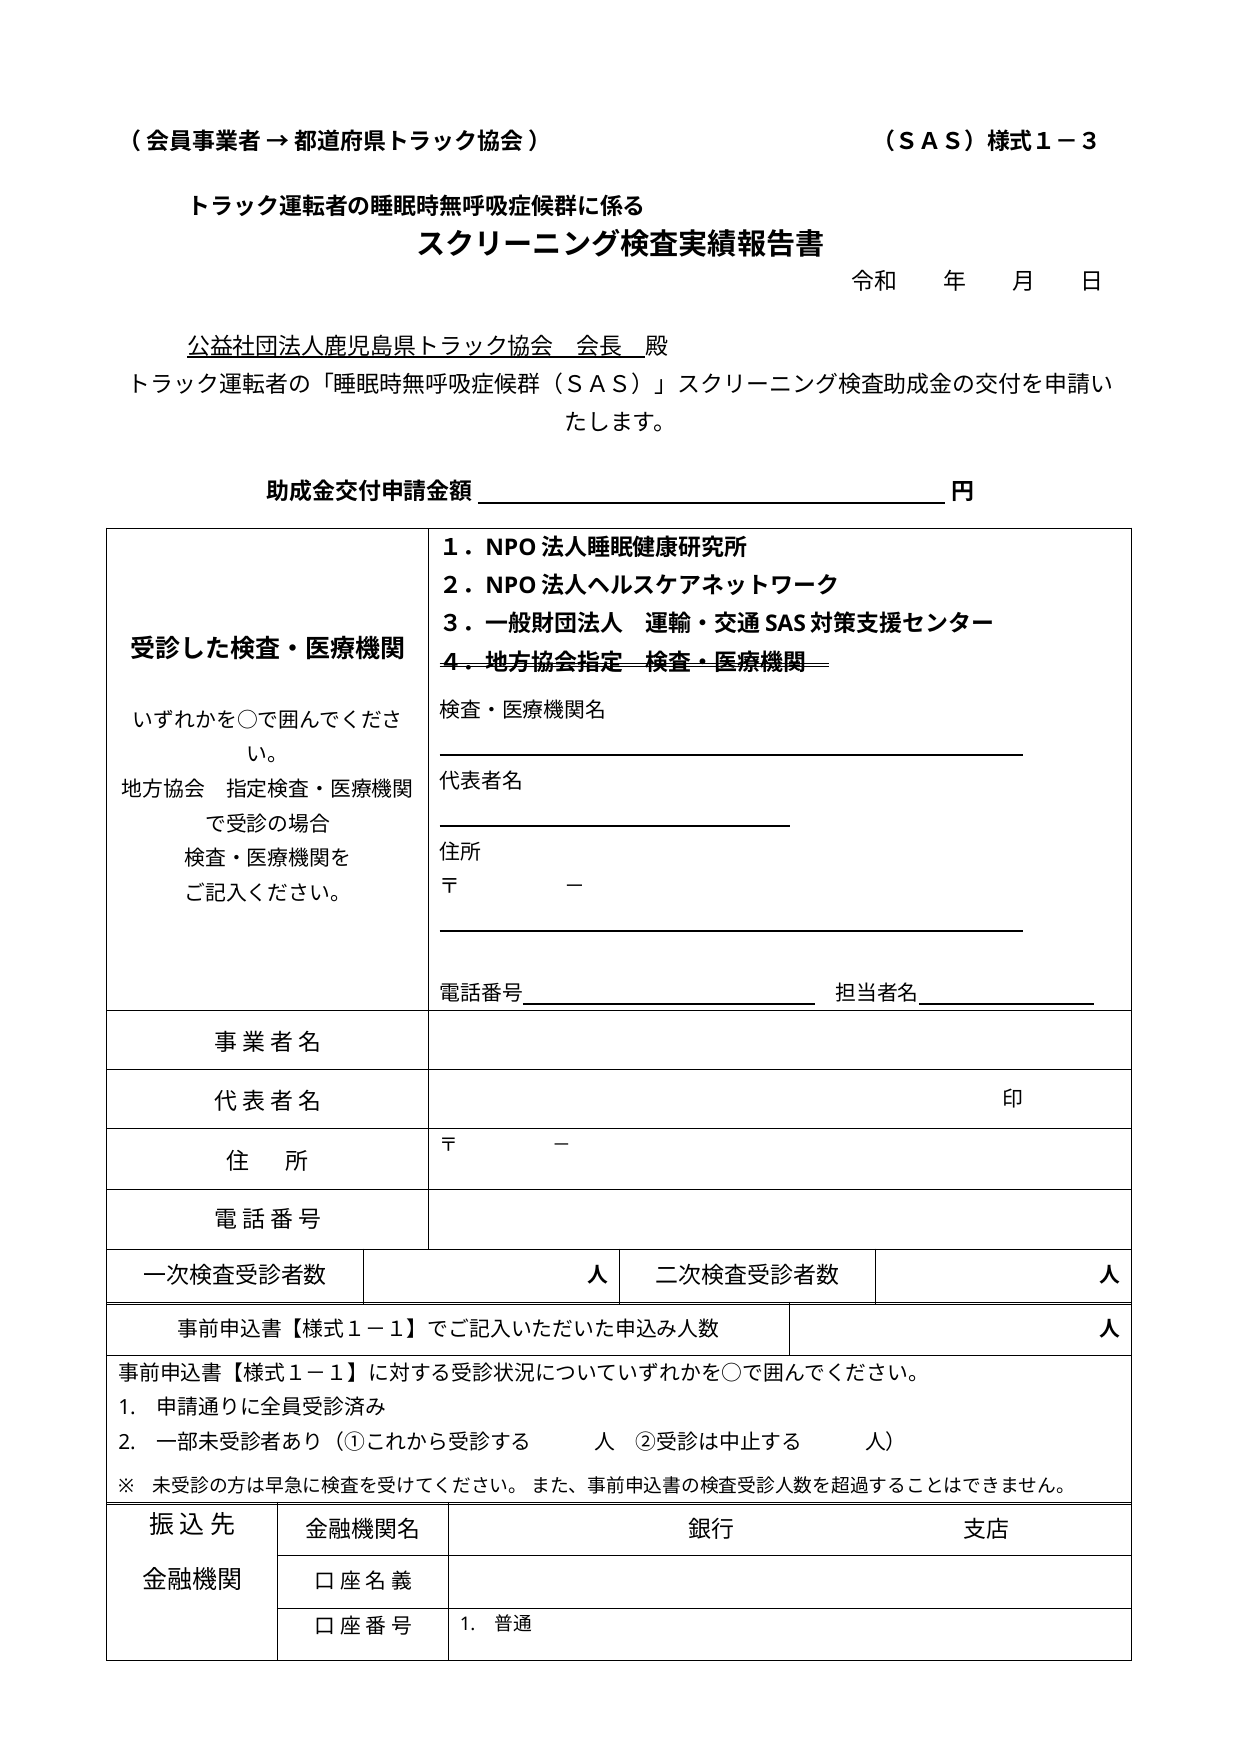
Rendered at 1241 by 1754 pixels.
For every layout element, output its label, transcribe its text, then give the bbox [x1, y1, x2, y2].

table_cell 人 [790, 1305, 1131, 1355]
text トラック運転者の睡眠時無呼吸症候群に係る [118, 188, 1122, 221]
table_cell [429, 1011, 1131, 1069]
table_cell 人 [876, 1250, 1131, 1302]
text 助成金交付申請金額 円 [118, 473, 1122, 506]
table_cell [429, 1190, 1131, 1248]
table_cell 住 所 [107, 1129, 428, 1189]
text スクリーニング検査実績報告書 [118, 221, 1122, 263]
table_cell 事前申込書【様式１－１】に対する受診状況についていずれかを○で囲んでください。 1. 申請通りに全員受診済み 2. 一部未受診者あり（①これから受診する 人 ②受診は中止する 人） ※ 未受診の方は早急に検査を受けてください。 また、事前申込書の検査受診人数を超過することはできません。 [107, 1356, 1131, 1502]
table_cell [449, 1556, 1131, 1608]
table_cell 事前申込書【様式１－１】でご記入いただいた申込み人数 [107, 1305, 789, 1355]
text 令和 年 月 日 [118, 263, 1122, 296]
table_cell 電 話 番 号 [107, 1190, 428, 1248]
table_header 受診した検査・医療機関 いずれかを○で囲んでください。 地方協会 指定検査・医療機関 で受診の場合 検査・医療機関を ご記入ください。 [107, 529, 428, 1010]
table_cell 人 [364, 1250, 619, 1302]
table_cell 銀行 支店 [449, 1505, 1131, 1555]
table_cell 金融機関名 [278, 1505, 448, 1555]
table_cell 口 座 番 号 [278, 1609, 448, 1659]
table_cell 代 表 者 名 [107, 1070, 428, 1128]
table_cell 〒 － [429, 1129, 1131, 1189]
table_cell 1. 普通 2. 当座 [449, 1609, 1131, 1659]
text トラック運転者の「睡眠時無呼吸症候群（ＳＡＳ）」スクリーニング検査助成金の交付を申請いたします。 [118, 366, 1122, 437]
text 公益社団法人鹿児島県トラック協会 会長 殿 [118, 328, 1122, 361]
table_cell 振 込 先 金融機関 [107, 1505, 277, 1659]
table_cell 一次検査受診者数 [107, 1250, 363, 1302]
table_cell 二次検査受診者数 [620, 1250, 875, 1302]
table_cell 印 [429, 1070, 1131, 1128]
table_cell 事 業 者 名 [107, 1011, 428, 1069]
text （ 会員事業者 → 都道府県トラック協会 ） （ＳＡＳ）様式１－３ [118, 123, 1122, 156]
table_cell 口 座 名 義 [278, 1556, 448, 1608]
table_header １．NPO法人睡眠健康研究所 ２．NPO法人ヘルスケアネットワーク ３．一般財団法人 運輸・交通SAS対策支援センター ４．地方協会指定 検査・医療機関 検査・医療機関名 代表者名 住所 〒 － 電話番号 担当者名 [429, 529, 1131, 1010]
